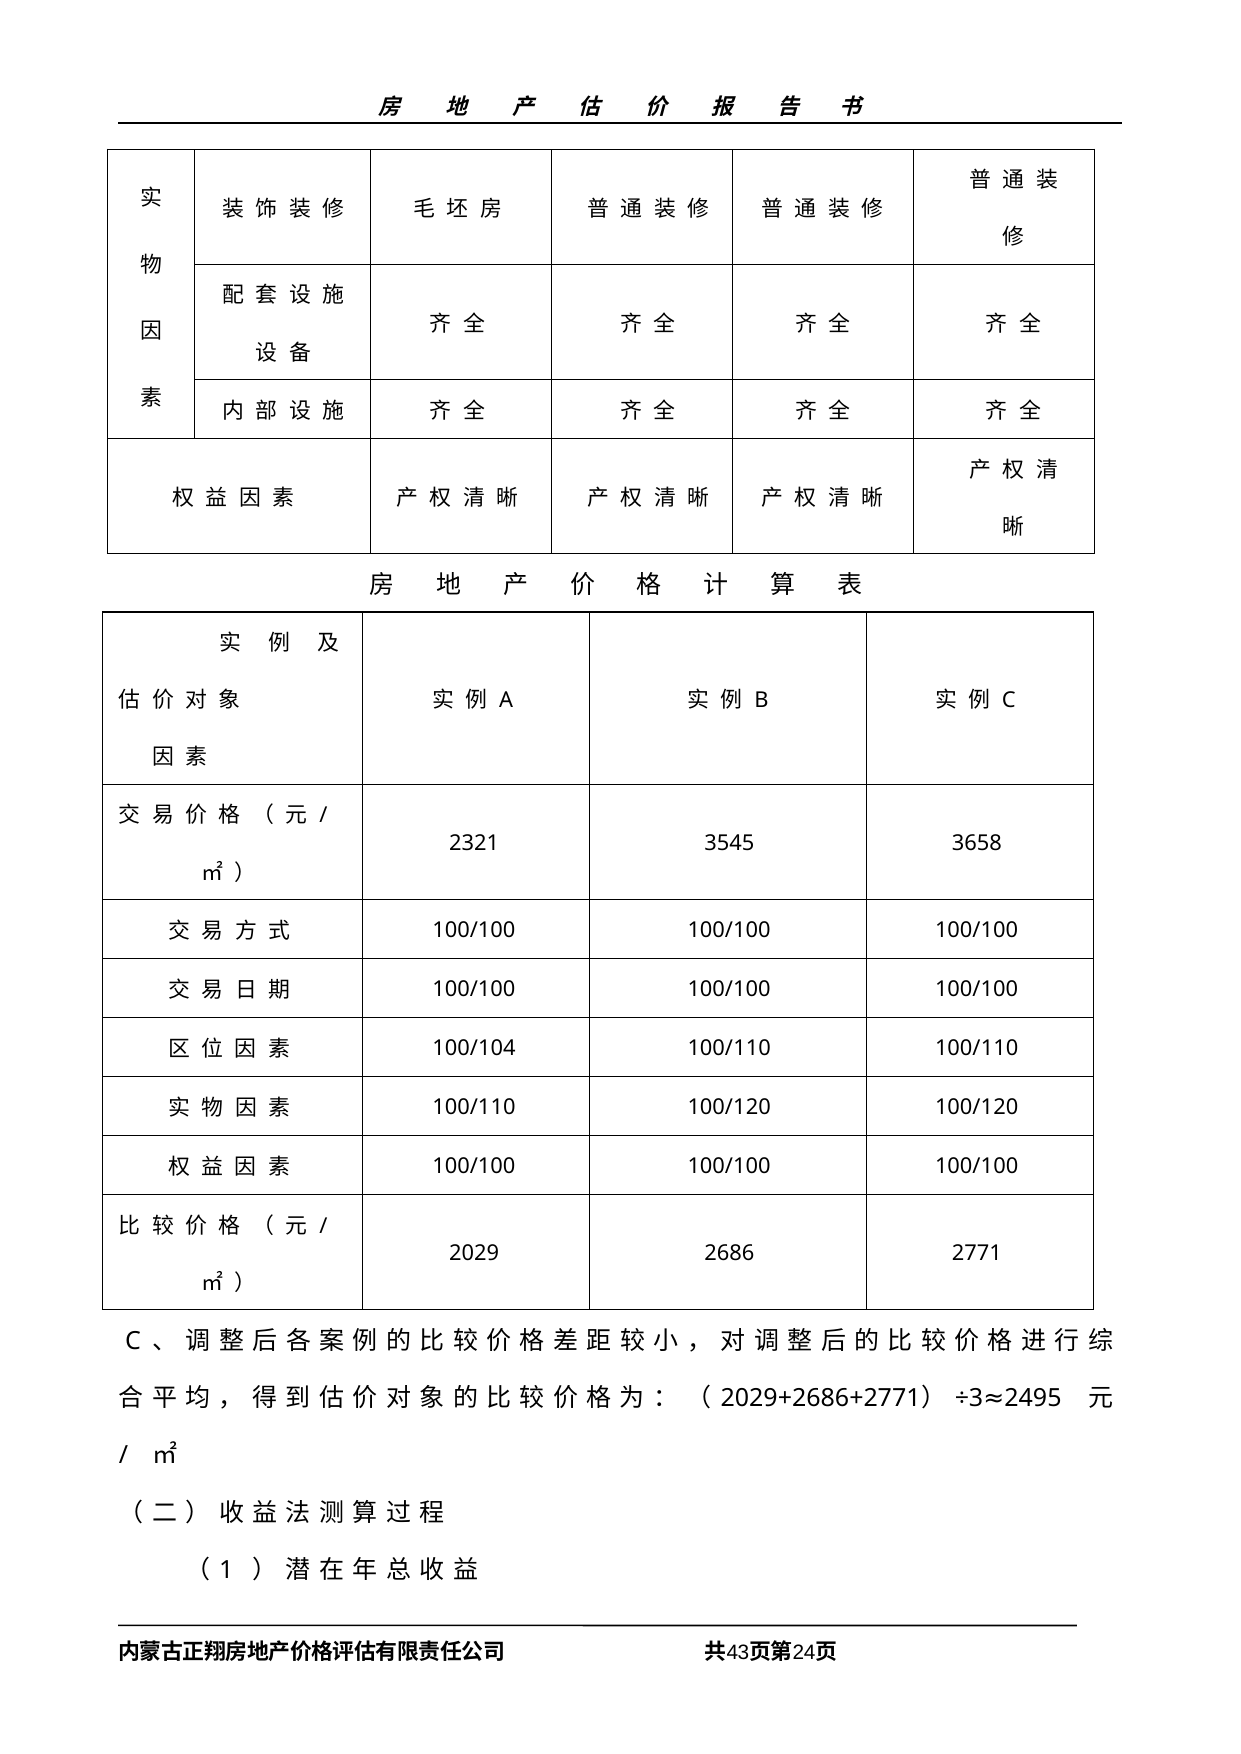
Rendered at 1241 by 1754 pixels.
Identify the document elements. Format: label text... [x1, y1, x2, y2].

table_cell 齐全 [733, 380, 913, 438]
table_cell 齐全 [371, 380, 551, 438]
table_cell 2686 [590, 1195, 866, 1309]
table_cell 配套设施设备 [195, 265, 370, 379]
table_cell 100/110 [363, 1077, 589, 1135]
table_cell 产权清晰 [552, 439, 732, 553]
table_cell 权益因素 [108, 439, 370, 553]
table_cell 3545 [590, 785, 866, 899]
table_cell 100/104 [363, 1018, 589, 1076]
table_cell 交易方式 [103, 900, 362, 958]
table_cell 100/120 [590, 1077, 866, 1135]
text C、调整后各案例的比较价格差距较小，对调整后的比较价格进行综合平均，得到估价对象的比较价格为：（2029+2686+2771）÷3≈2495元/㎡ [118, 1310, 1122, 1482]
table_cell 内部设施 [195, 380, 370, 438]
table_cell 产权清晰 [914, 439, 1094, 553]
table_cell 区位因素 [103, 1018, 362, 1076]
table_header 实例A [363, 613, 589, 784]
table_cell 权益因素 [103, 1136, 362, 1194]
table_cell 交易日期 [103, 959, 362, 1017]
table_cell 齐全 [914, 380, 1094, 438]
table_cell 齐全 [371, 265, 551, 379]
table_cell 装饰装修 [195, 150, 370, 264]
table_cell 普通装修 [733, 150, 913, 264]
table_header 实例C [867, 613, 1093, 784]
table_cell 齐全 [733, 265, 913, 379]
table_header 实例及估价对象 因素 [103, 613, 362, 784]
table_cell 2029 [363, 1195, 589, 1309]
table_cell 齐全 [552, 380, 732, 438]
table_cell 产权清晰 [733, 439, 913, 553]
table_cell 100/100 [363, 959, 589, 1017]
table_cell 实物因素 [103, 1077, 362, 1135]
table_cell 100/100 [867, 1136, 1093, 1194]
table_cell 普通装修 [914, 150, 1094, 264]
table_cell 产权清晰 [371, 439, 551, 553]
table_cell 齐全 [914, 265, 1094, 379]
table_cell 2321 [363, 785, 589, 899]
table_cell 普通装修 [552, 150, 732, 264]
table_cell 交易价格（元/㎡） [103, 785, 362, 899]
table_cell 100/110 [590, 1018, 866, 1076]
table_cell 比较价格（元/㎡） [103, 1195, 362, 1309]
table_cell 100/100 [363, 900, 589, 958]
table_cell 实 物 因 素 [108, 150, 194, 438]
table_cell 3658 [867, 785, 1093, 899]
table_cell 100/100 [590, 959, 866, 1017]
text （1）潜在年总收益 [118, 1539, 1122, 1596]
text 房 地 产 价 格 计 算 表 [118, 554, 1122, 611]
table_cell 100/100 [363, 1136, 589, 1194]
table_cell 2771 [867, 1195, 1093, 1309]
table_cell 100/100 [867, 959, 1093, 1017]
table_cell 齐全 [552, 265, 732, 379]
table_header 实例B [590, 613, 866, 784]
table_cell 100/110 [867, 1018, 1093, 1076]
table_cell 100/100 [867, 900, 1093, 958]
text （二）收益法测算过程 [118, 1482, 1122, 1539]
table_cell 100/100 [590, 900, 866, 958]
table_cell 毛坯房 [371, 150, 551, 264]
table_cell 100/100 [590, 1136, 866, 1194]
table_cell 100/120 [867, 1077, 1093, 1135]
